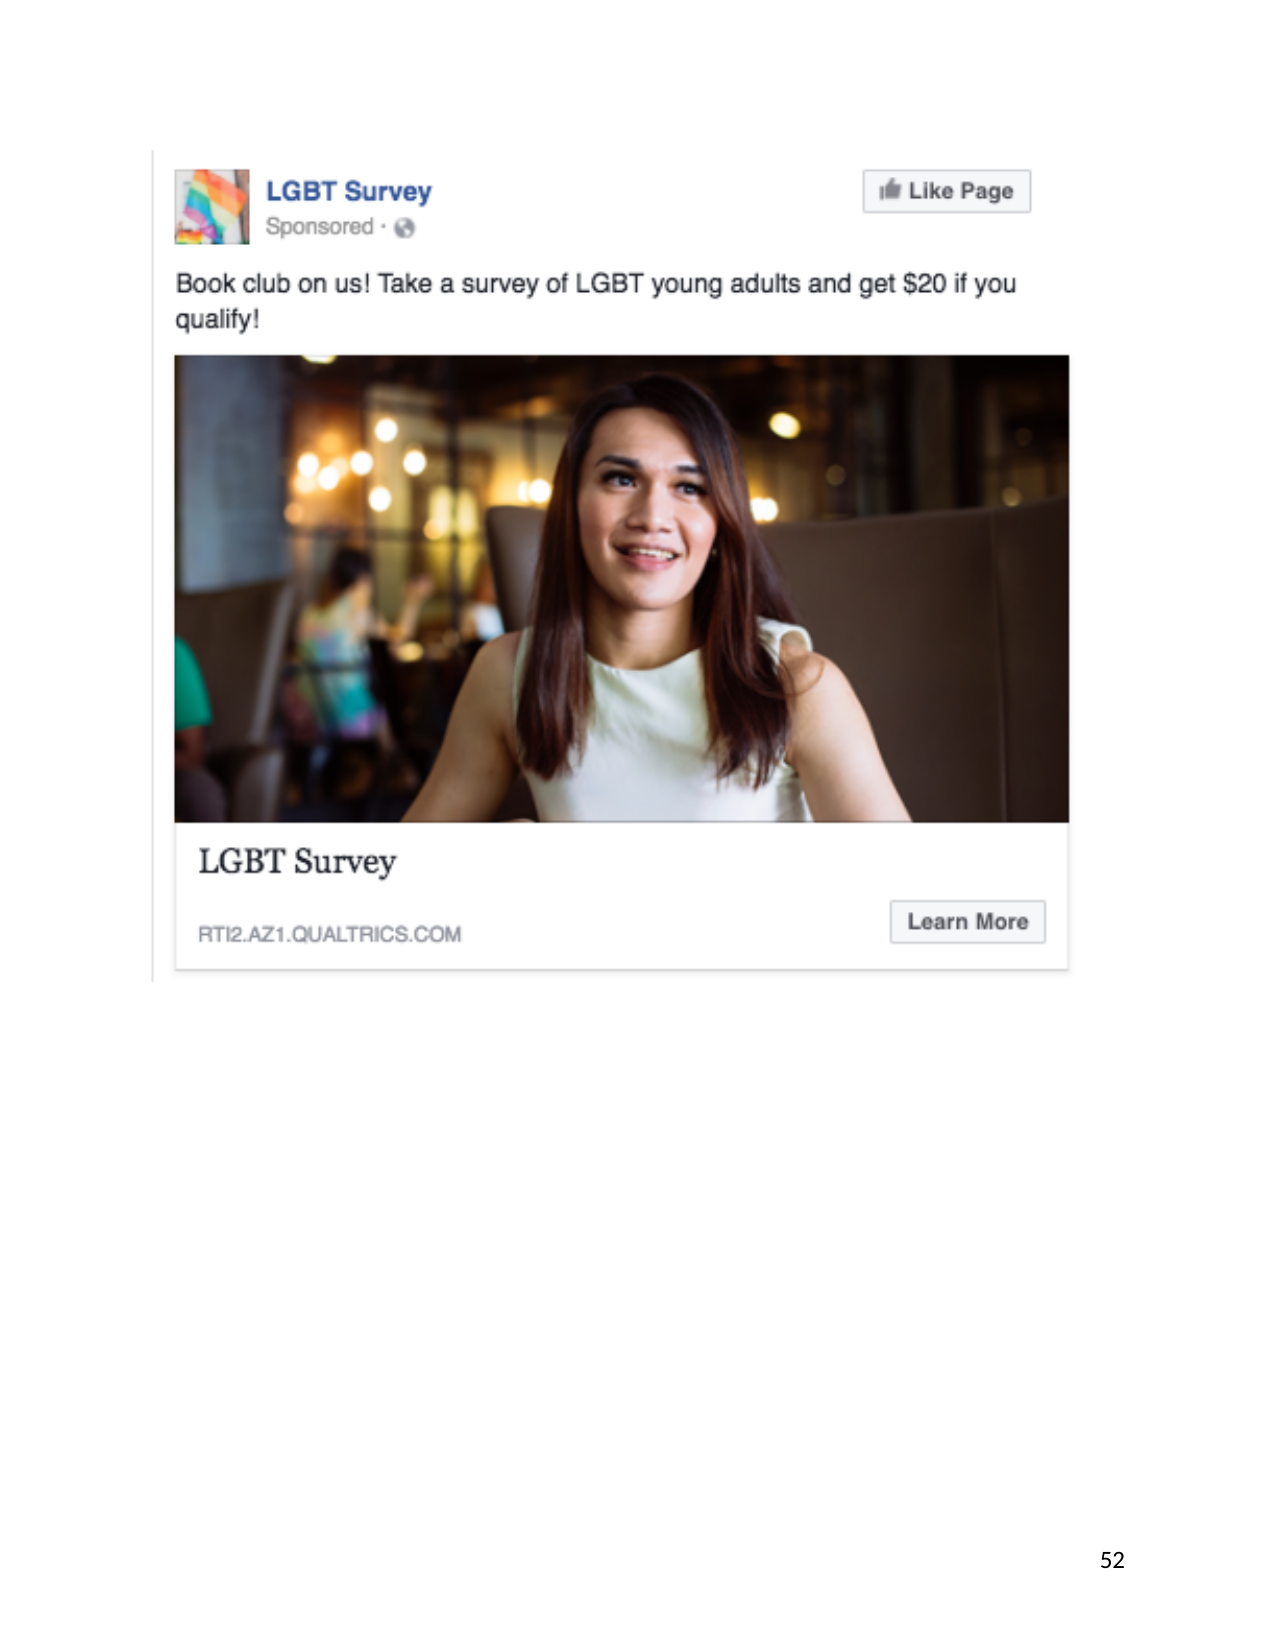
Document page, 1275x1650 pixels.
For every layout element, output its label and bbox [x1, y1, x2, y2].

picture [150, 150, 1078, 982]
